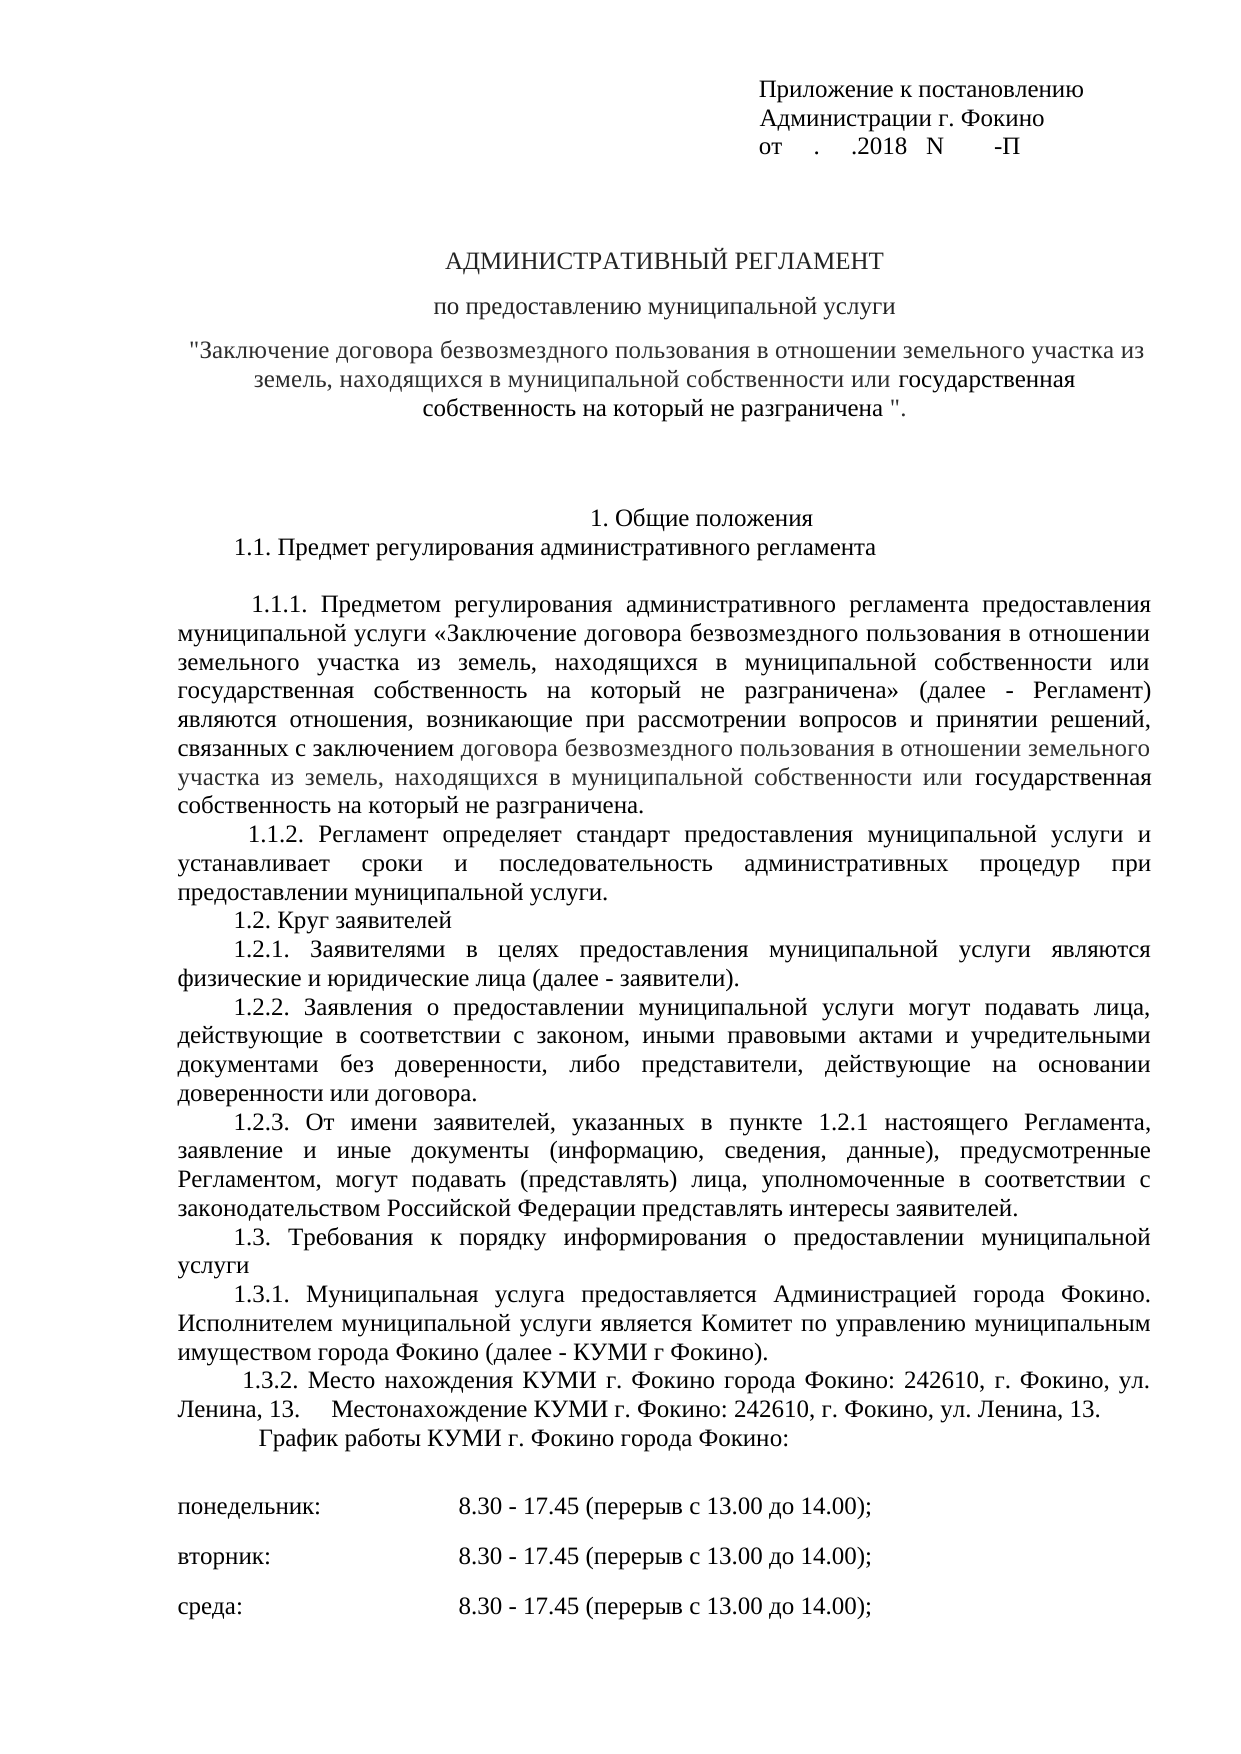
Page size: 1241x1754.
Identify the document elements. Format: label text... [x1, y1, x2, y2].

text 1.2.1. Заявителями в целях предоставления муниципальной услуги являются физические и юридические лица (далее - заявители). [177, 934, 1152, 992]
text Администрации г. Фокино [177, 103, 1152, 131]
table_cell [452, 1580, 1002, 1630]
title "Заключение договора безвозмездного пользования в отношении земельного участка из земель, находящихся в муниципальной собственности или государственная собственность на который не разграничена ". [177, 335, 1152, 445]
text АДМИНИСТРАТИВНЫЙ РЕГЛАМЕНТ [177, 246, 1152, 275]
table_header 8.30 - 17.45 (перерыв с 13.00 до 14.00); [452, 1480, 1002, 1530]
text График работы КУМИ г. Фокино города Фокино: [177, 1423, 1152, 1452]
text Приложение к постановлению [177, 74, 1152, 103]
text 1.3.2. Место нахождения КУМИ г. Фокино города Фокино: 242610, г. Фокино, ул. Ленина, 13. Местонахождение КУМИ г. Фокино: 242610, г. Фокино, ул. Ленина, 13. [177, 1365, 1152, 1423]
text 1.2.3. От имени заявителей, указанных в пункте 1.2.1 настоящего Регламента, заявление и иные документы (информацию, сведения, данные), предусмотренные Регламентом, могут подавать (представлять) лица, уполномоченные в соответствии с законодательством Российской Федерации представлять интересы заявителей. [177, 1107, 1152, 1222]
table_cell вторник: [171, 1530, 452, 1580]
text 1.3.1. Муниципальная услуга предоставляется Администрацией города Фокино. Исполнителем муниципальной услуги является Комитет по управлению муниципальным имуществом города Фокино (далее - КУМИ г Фокино). [177, 1279, 1152, 1365]
title 1.1.1. Предметом регулирования административного регламента предоставления муниципальной услуги «Заключение договора безвозмездного пользования в отношении земельного участка из земель, находящихся в муниципальной собственности или государственная собственность на который не разграничена» (далее - Регламент) являются отношения, возникающие при рассмотрении вопросов и принятии решений, связанных с заключением договора безвозмездного пользования в отношении земельного участка из земель, находящихся в муниципальной собственности или государственная собственность на который не разграничена. [177, 589, 1152, 819]
text 1.1.2. Регламент определяет стандарт предоставления муниципальной услуги и устанавливает сроки и последовательность административных процедур при предоставлении муниципальной услуги. [177, 819, 1152, 905]
table_cell среда: [171, 1580, 452, 1630]
text 1.1. Предмет регулирования административного регламента [177, 532, 1152, 560]
text от . .2018 N -П [177, 131, 1152, 160]
text 1.2.2. Заявления о предоставлении муниципальной услуги могут подавать лица, действующие в соответствии с законом, иными правовыми актами и учредительными документами без доверенности, либо представители, действующие на основании доверенности или договора. [177, 992, 1152, 1107]
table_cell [452, 1530, 1002, 1580]
text 1. Общие положения [177, 503, 1152, 532]
table_header понедельник: [171, 1480, 452, 1530]
text 1.2. Круг заявителей [177, 905, 1152, 934]
text по предоставлению муниципальной услуги [177, 291, 1152, 319]
text 1.3. Требования к порядку информирования о предоставлении муниципальной услуги [177, 1222, 1152, 1279]
